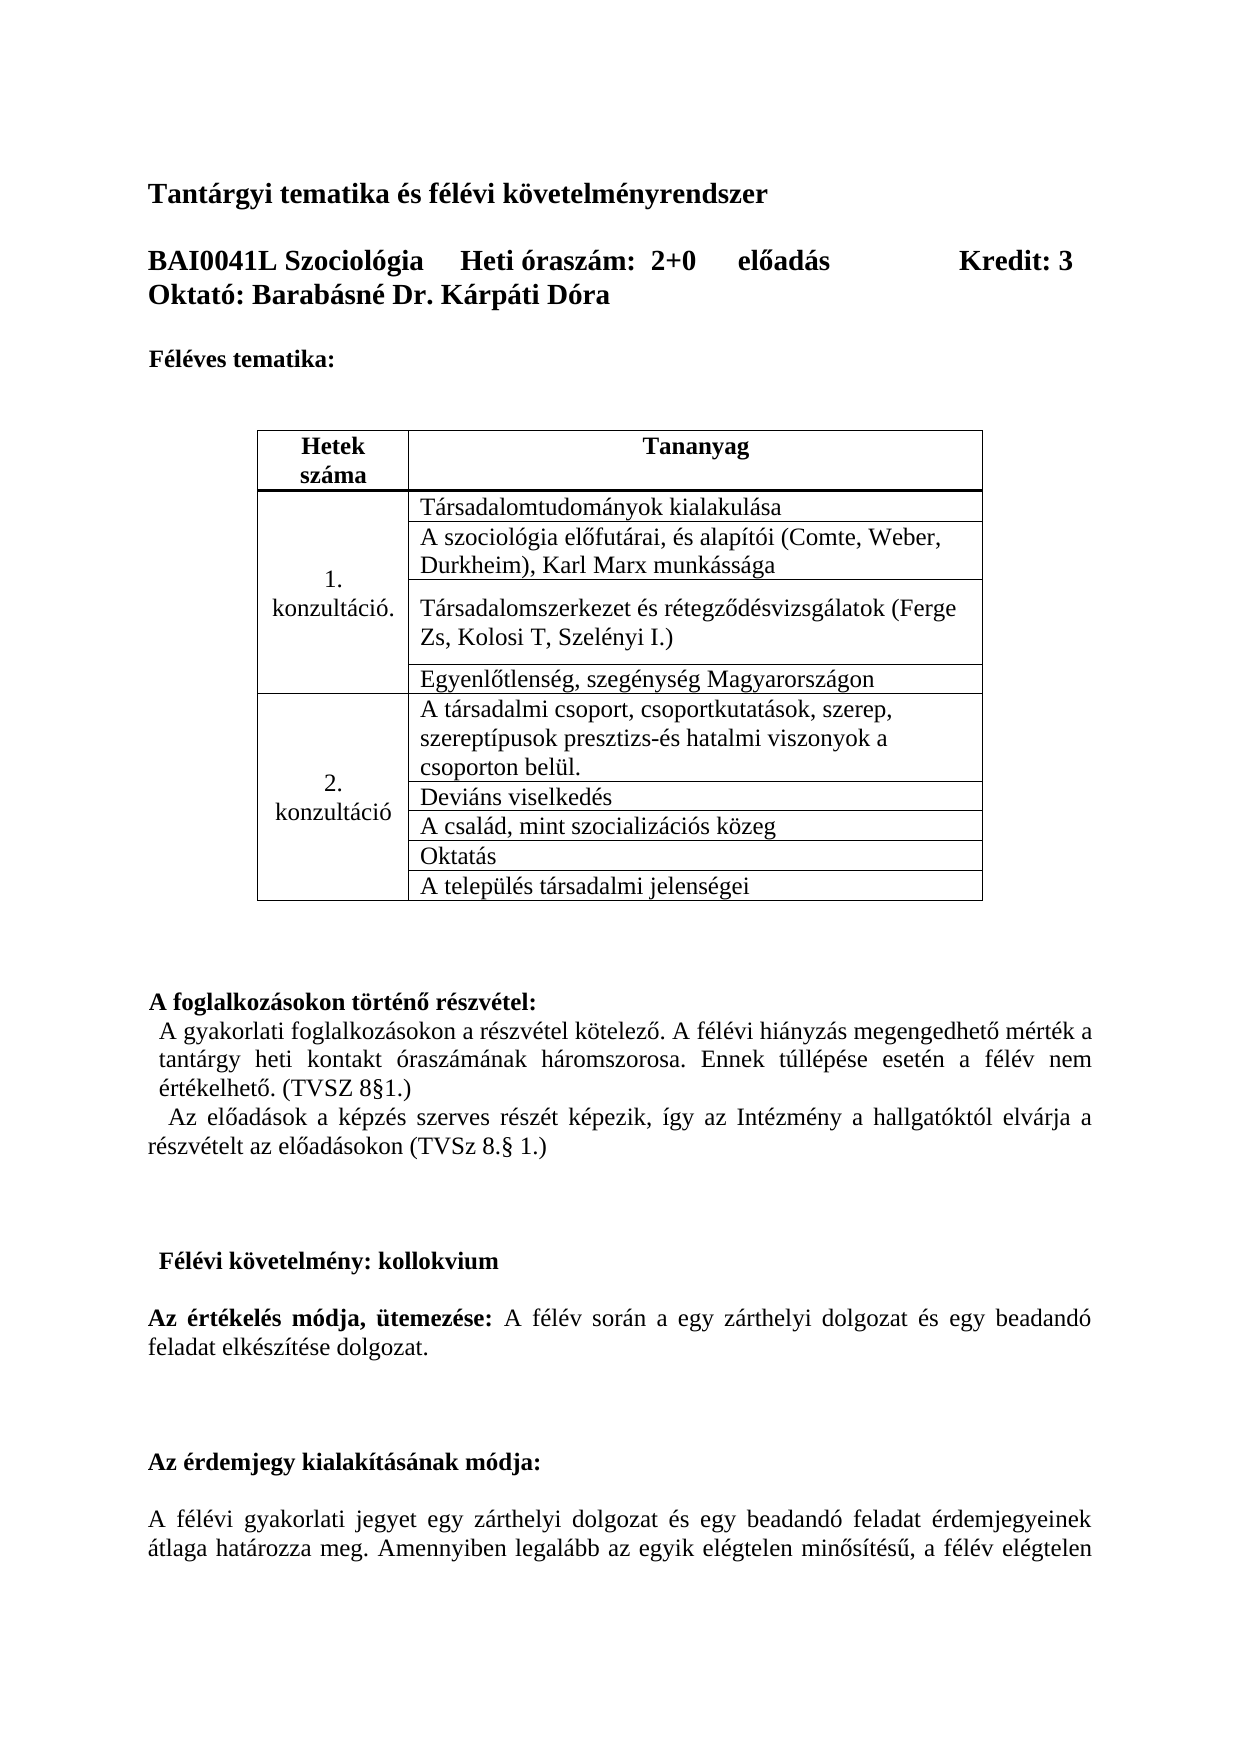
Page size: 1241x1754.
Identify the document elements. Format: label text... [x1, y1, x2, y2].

table_cell 1. konzultáció. [258, 492, 408, 693]
table_cell A család, mint szocializációs közeg [409, 811, 982, 840]
table_cell Oktatás [409, 841, 982, 870]
text Tantárgyi tematika és félévi követelményrendszer [148, 176, 1093, 210]
table_cell A társadalmi csoport, csoportkutatások, szerep, szereptípusok presztizs-és hatalmi viszonyok a csoporton belül. [409, 694, 982, 781]
table_cell Társadalomtudományok kialakulása [409, 492, 982, 521]
table_cell Társadalomszerkezet és rétegződésvizsgálatok (Ferge Zs, Kolosi T, Szelényi I.) [409, 580, 982, 663]
table_cell A település társadalmi jelenségei [409, 871, 982, 900]
text Az érdemjegy kialakításának módja: [148, 1447, 1093, 1476]
text BAI0041L Szociológia Heti óraszám: 2+0 előadás Kredit: 3 [148, 243, 1093, 277]
table_header Hetek száma [258, 431, 408, 489]
text A foglalkozásokon történő részvétel: [149, 987, 1093, 1016]
text Féléves tematika: [149, 344, 1093, 373]
table_cell A szociológia előfutárai, és alapítói (Comte, Weber, Durkheim), Karl Marx munkássága [409, 522, 982, 579]
text Félévi követelmény: kollokvium [159, 1246, 1093, 1274]
text Az értékelés módja, ütemezése: A félév során a egy zárthelyi dolgozat és egy beadandó feladat elkészítése dolgozat. [148, 1303, 1093, 1361]
table_header Tananyag [409, 431, 982, 489]
table_cell Deviáns viselkedés [409, 782, 982, 810]
text A gyakorlati foglalkozásokon a részvétel kötelező. A félévi hiányzás megengedhető mérték a tantárgy heti kontakt óraszámának háromszorosa. Ennek túllépése esetén a félév nem értékelhető. (TVSZ 8§1.) [159, 1016, 1093, 1102]
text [148, 1504, 1093, 1562]
table_cell 2. konzultáció [258, 694, 408, 900]
text Oktató: Barabásné Dr. Kárpáti Dóra [148, 277, 1093, 311]
table_cell Egyenlőtlenség, szegénység Magyarországon [409, 665, 982, 693]
text Az előadások a képzés szerves részét képezik, így az Intézmény a hallgatóktól elvárja a részvételt az előadásokon (TVSz 8.§ 1.) [148, 1102, 1093, 1159]
